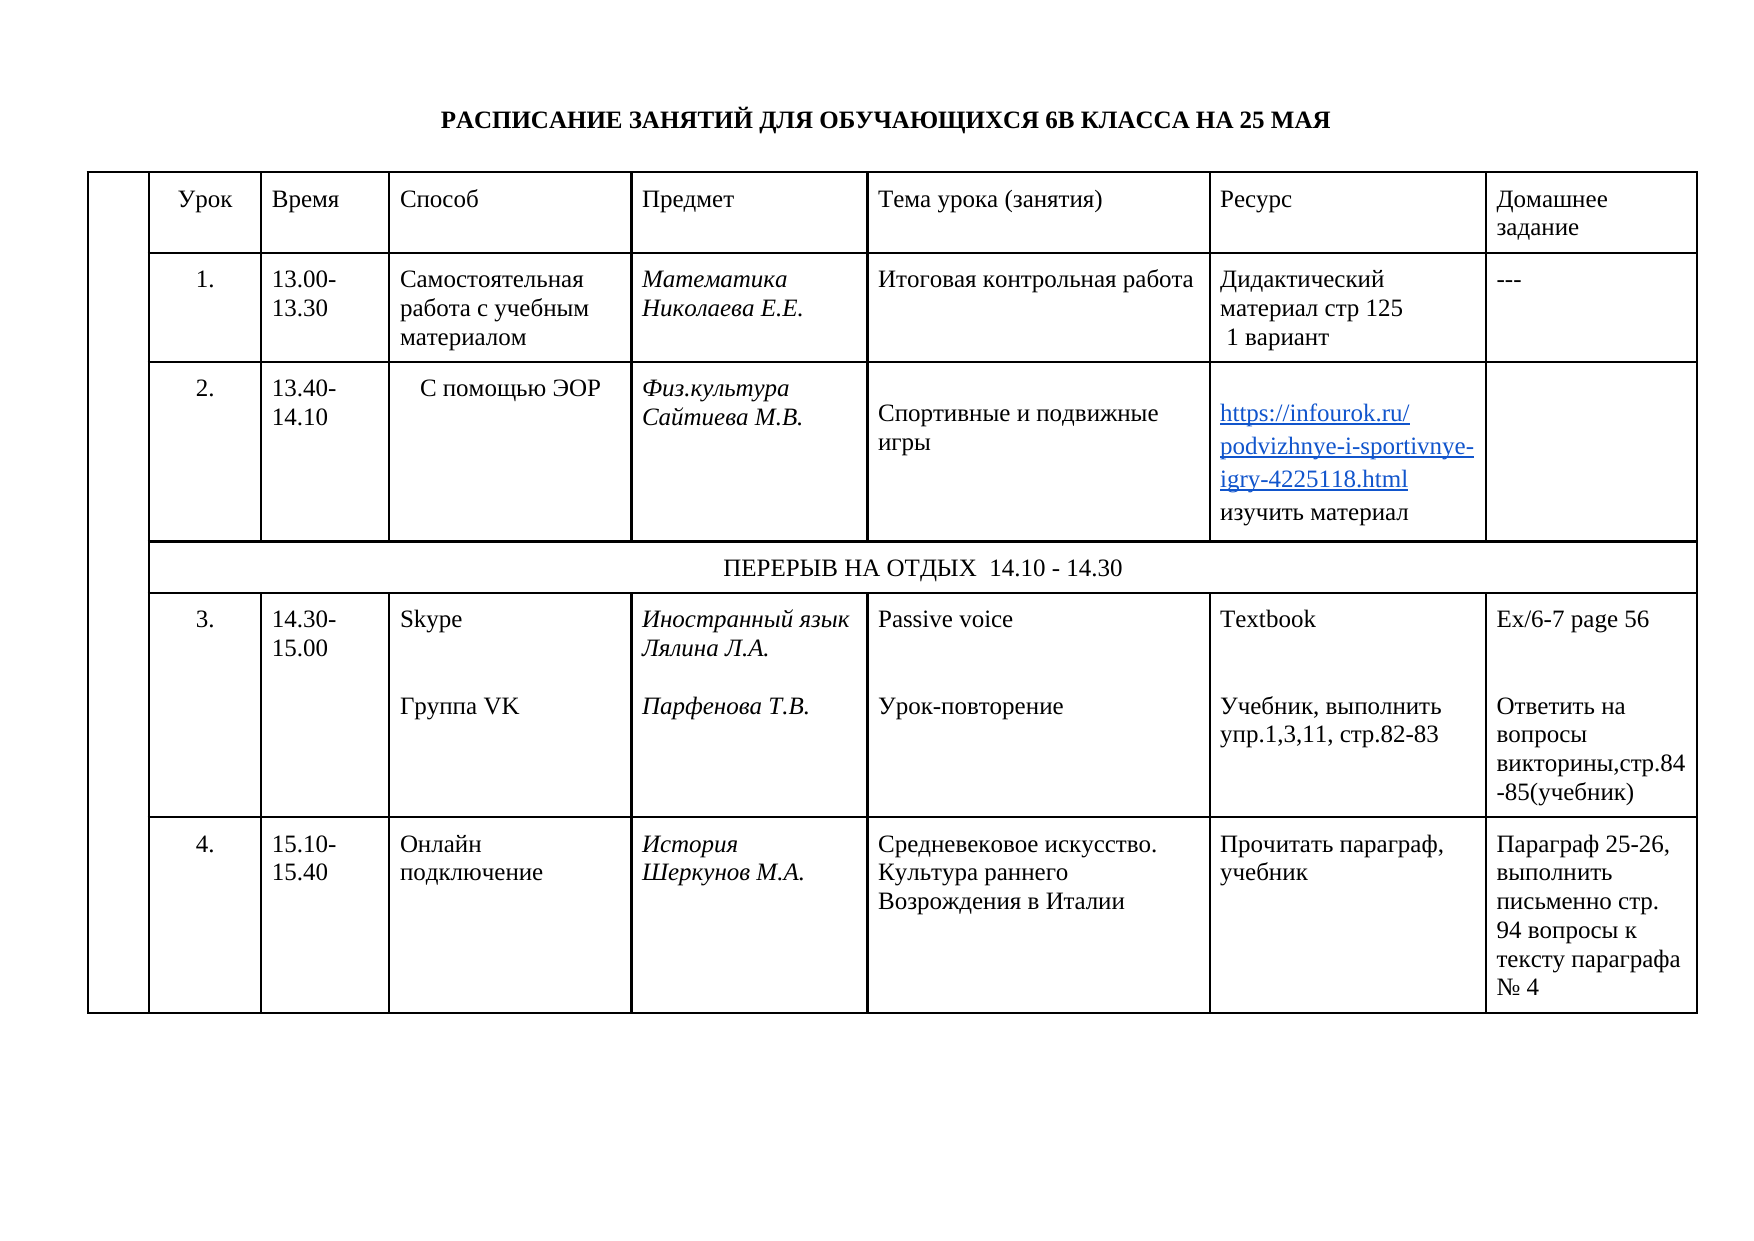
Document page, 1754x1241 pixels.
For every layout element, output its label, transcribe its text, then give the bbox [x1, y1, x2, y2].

text РАСПИСАНИЕ ЗАНЯТИЙ ДЛЯ ОБУЧАЮЩИХСЯ 6В КЛАССА НА 25 МАЯ [88, 105, 1683, 134]
table_cell [1487, 363, 1696, 540]
table_cell Passive voice Урок-повторение [869, 594, 1209, 816]
table_cell Средневековое искусство. Культура раннего Возрождения в Италии [869, 818, 1209, 1012]
table_cell 13.00- 13.30 [262, 254, 388, 361]
table_header Урок [150, 173, 260, 252]
table_cell Textbook Учебник, выполнить упр.1,3,11, стр.82-83 [1211, 594, 1485, 816]
table_cell С помощью ЭОР [390, 363, 630, 540]
table_cell Параграф 25-26, выполнить письменно стр. 94 вопросы к тексту параграфа № 4 [1487, 818, 1696, 1012]
table_cell 4. [150, 818, 260, 1012]
table_header Способ [390, 173, 630, 252]
table_cell Дидактический материал стр 125 1 вариант [1211, 254, 1485, 361]
table_cell --- [1487, 254, 1696, 361]
table_cell Прочитать параграф, учебник [1211, 818, 1485, 1012]
table_cell 2. [150, 363, 260, 540]
table_header [89, 173, 148, 1012]
table_cell Skype Группа VK [390, 594, 630, 816]
table_cell 14.30- 15.00 [262, 594, 388, 816]
table_cell Спортивные и подвижные игры [869, 363, 1209, 540]
table_cell Математика Николаева Е.Е. [633, 254, 866, 361]
table_cell Самостоятельная работа с учебным материалом [390, 254, 630, 361]
table_cell Иностранный язык Лялина Л.А. Парфенова Т.В. [633, 594, 866, 816]
table_cell 3. [150, 594, 260, 816]
table_header Время [262, 173, 388, 252]
table_cell 13.40- 14.10 [262, 363, 388, 540]
table_header Предмет [633, 173, 866, 252]
table_header Домашнее задание [1487, 173, 1696, 252]
table_cell 1. [150, 254, 260, 361]
table_header Тема урока (занятия) [869, 173, 1209, 252]
table_cell Онлайн подключение [390, 818, 630, 1012]
table_cell Ex/6-7 page 56 Ответить на вопросы викторины,стр.84-85(учебник) [1487, 594, 1696, 816]
table_header Ресурс [1211, 173, 1485, 252]
table_cell ПЕРЕРЫВ НА ОТДЫХ 14.10 - 14.30 [150, 543, 1696, 592]
table_cell Физ.культура Сайтиева М.В. [633, 363, 866, 540]
table_cell История Шеркунов М.А. [633, 818, 866, 1012]
table_cell https://infourok.ru/podvizhnye-i-sportivnye-igry-4225118.html изучить материал [1211, 363, 1485, 540]
table_cell 15.10- 15.40 [262, 818, 388, 1012]
table_cell Итоговая контрольная работа [869, 254, 1209, 361]
